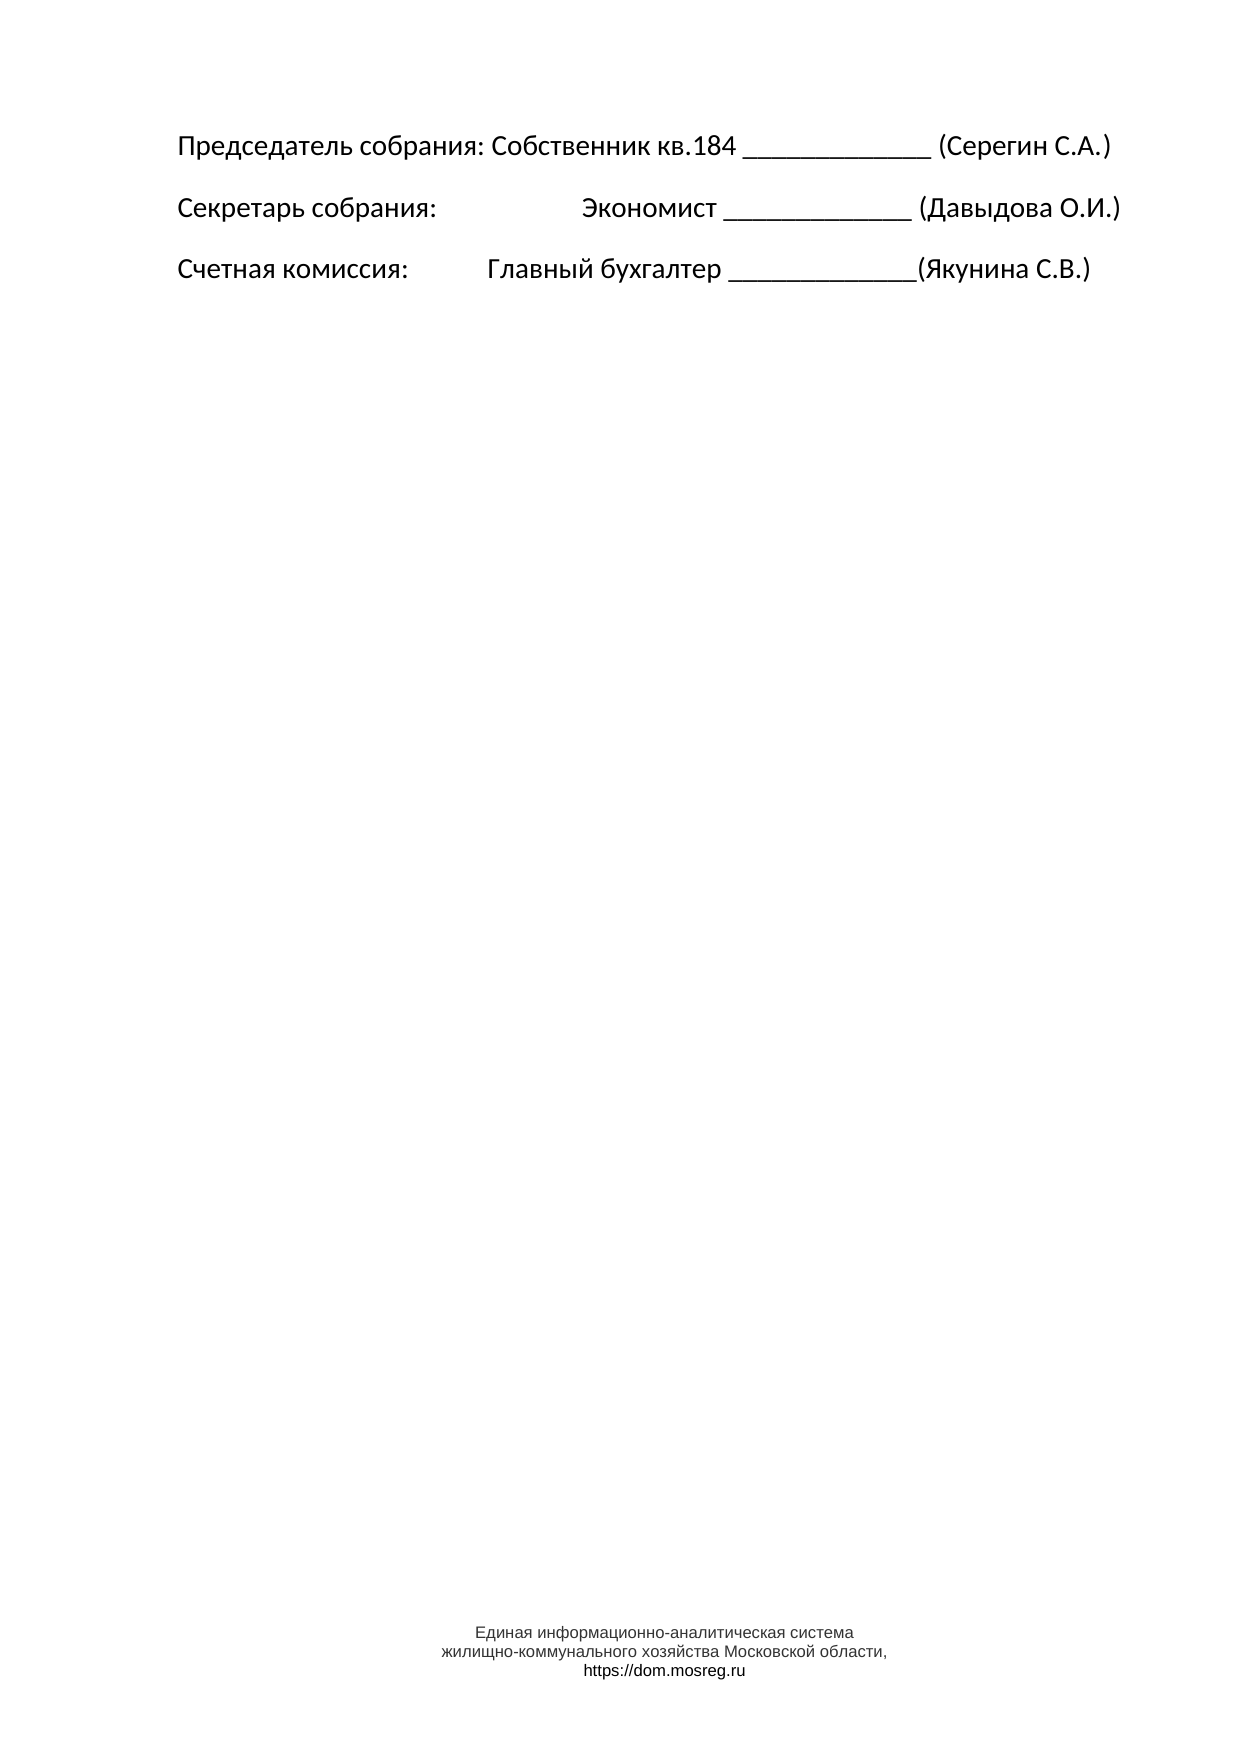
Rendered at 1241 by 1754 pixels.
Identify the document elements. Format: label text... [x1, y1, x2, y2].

text Председатель собрания: Собственник кв.184 _____________ (Серегин С.А.) [177, 127, 1152, 162]
text Счетная комиссия: Главный бухгалтер _____________(Якунина С.В.) [177, 250, 1152, 286]
text Секретарь собрания: Экономист _____________ (Давыдова О.И.) [177, 189, 1152, 224]
